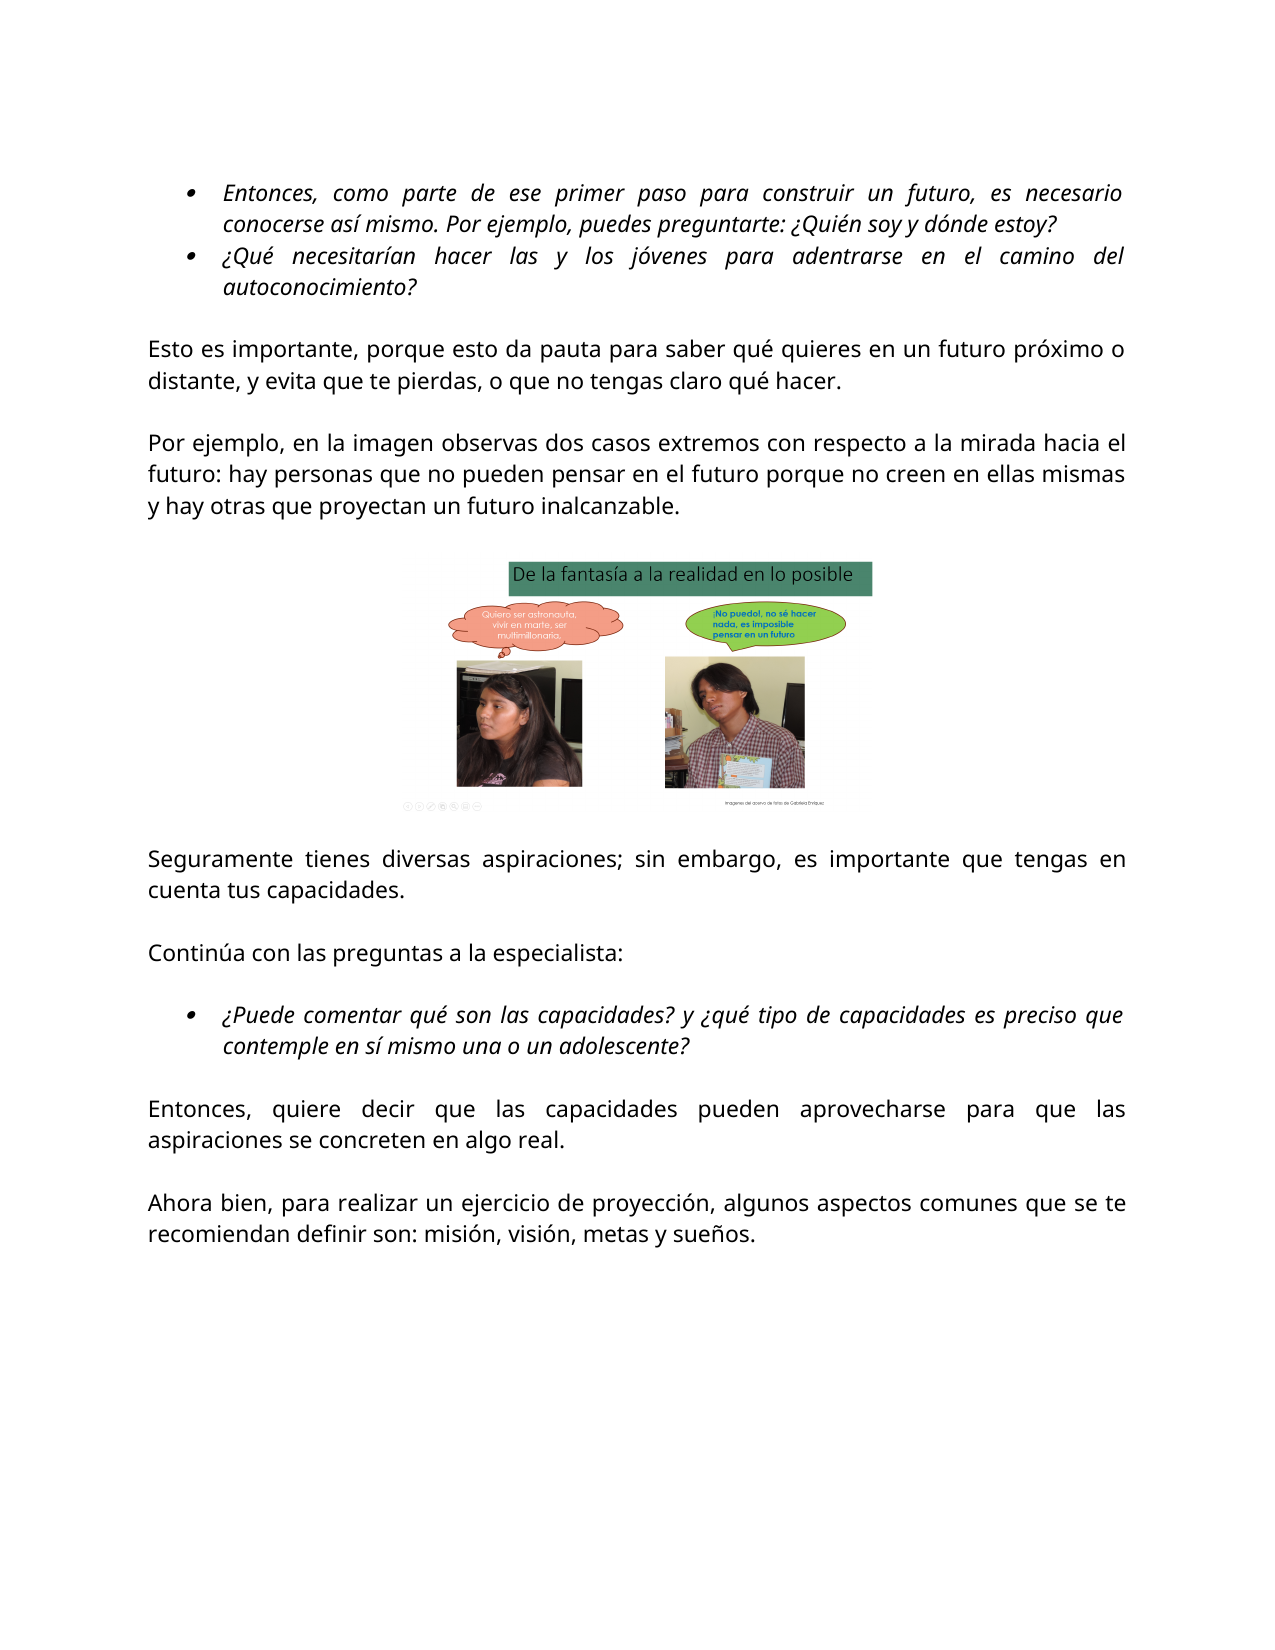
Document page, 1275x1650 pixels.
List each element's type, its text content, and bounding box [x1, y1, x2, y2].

list ¿Qué necesitarían hacer las y los jóvenes para adentrarse en el camino del autoconocimiento? [185, 240, 1127, 302]
text Continúa con las preguntas a la especialista: [148, 937, 1127, 968]
list Entonces, como parte de ese primer paso para construir un futuro, es necesario conocerse así mismo. Por ejemplo, puedes preguntarte: ¿Quién soy y dónde estoy? [185, 177, 1127, 240]
text Seguramente tienes diversas aspiraciones; sin embargo, es importante que tengas en cuenta tus capacidades. [148, 843, 1127, 905]
text Ahora bien, para realizar un ejercicio de proyección, algunos aspectos comunes que se te recomiendan definir son: misión, visión, metas y sueños. [148, 1187, 1127, 1249]
text Por ejemplo, en la imagen observas dos casos extremos con respecto a la mirada hacia el futuro: hay personas que no pueden pensar en el futuro porque no creen en ellas mismas y hay otras que proyectan un futuro inalcanzable. [148, 427, 1127, 521]
text Esto es importante, porque esto da pauta para saber qué quieres en un futuro próximo o distante, y evita que te pierdas, o que no tengas claro qué hacer. [148, 333, 1127, 396]
list ¿Puede comentar qué son las capacidades? y ¿qué tipo de capacidades es preciso que contemple en sí mismo una o un adolescente? [185, 999, 1127, 1062]
text Entonces, quiere decir que las capacidades pueden aprovecharse para que las aspiraciones se concreten en algo real. [148, 1093, 1127, 1155]
picture [402, 552, 873, 812]
